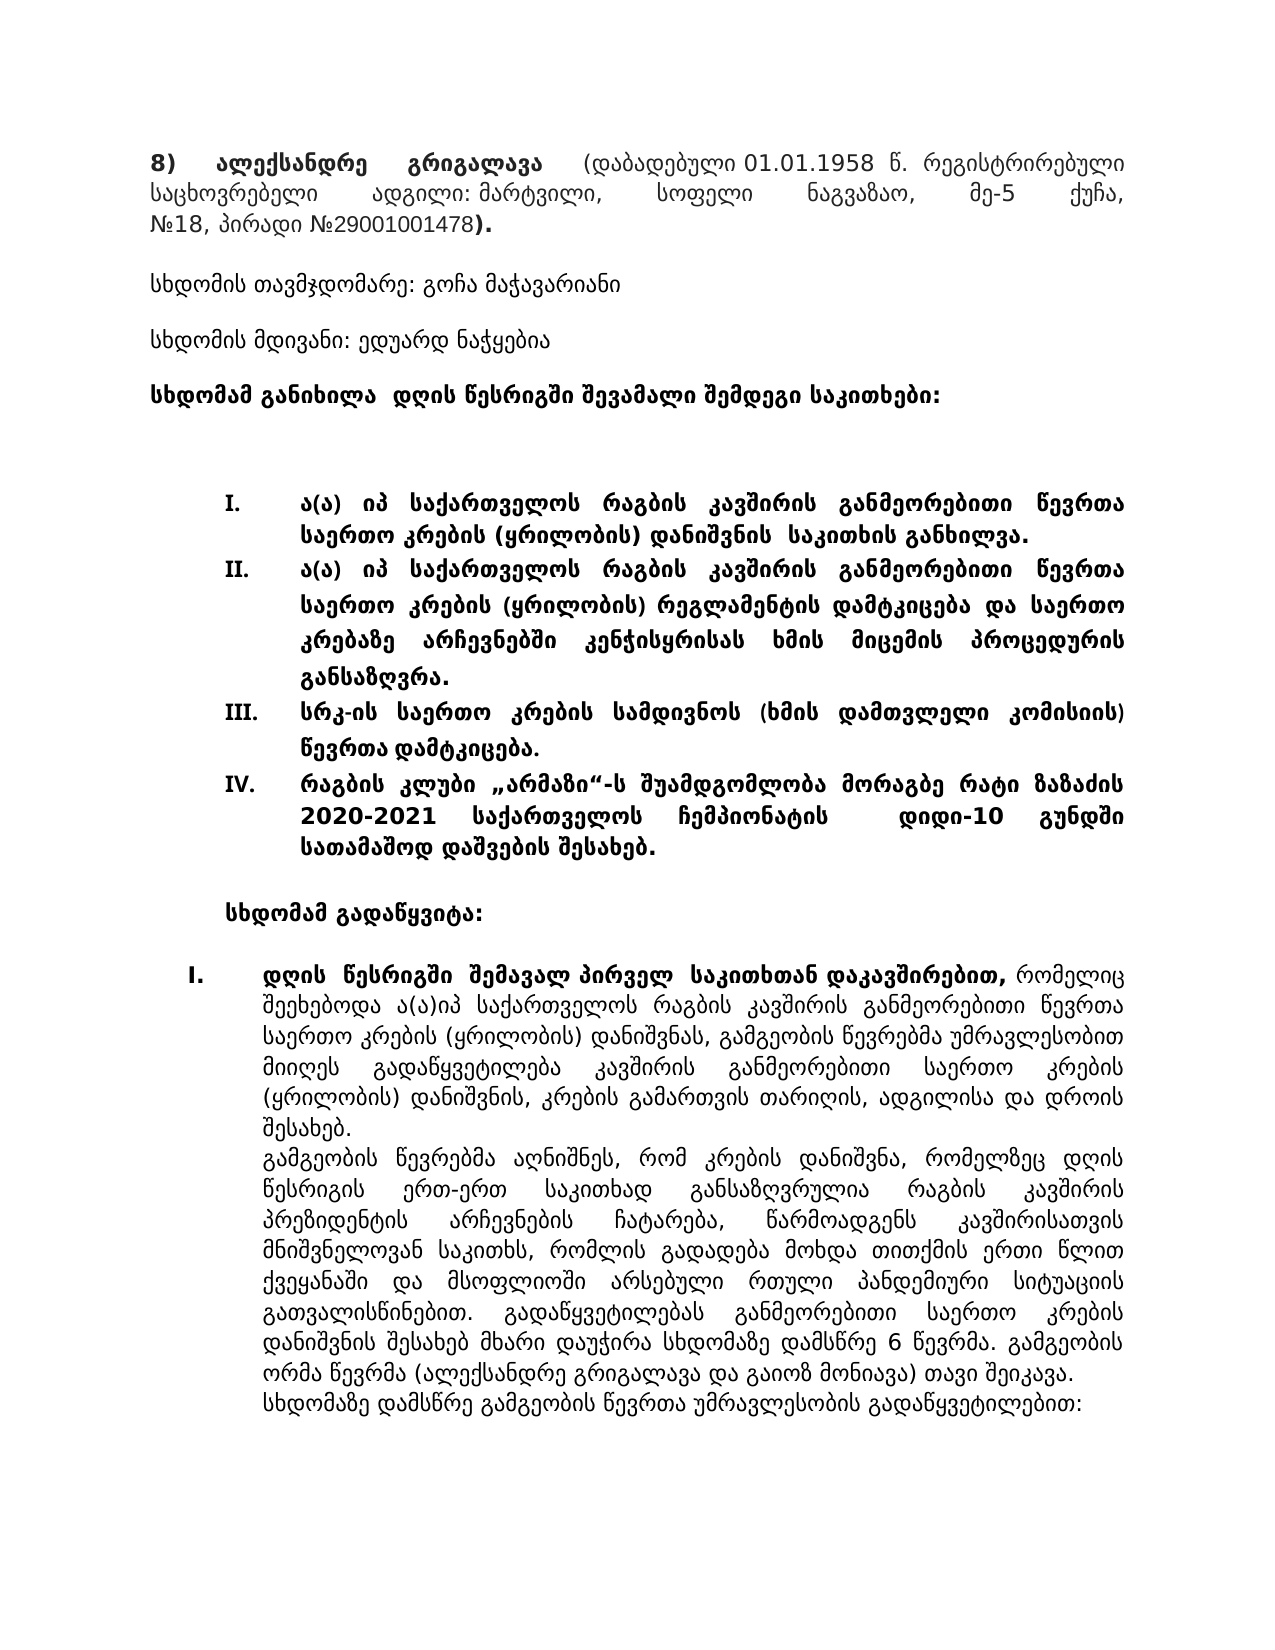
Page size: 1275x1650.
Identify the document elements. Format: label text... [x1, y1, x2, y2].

list რაგბის კლუბი „არმაზი“-ს შუამდგომლობა მორაგბე რატი ზაზაძის 2020-2021 საქართველოს ჩემპიონატის დიდი-10 გუნდში სათამაშოდ დაშვების შესახებ. [225, 768, 1125, 861]
list გამგეობის წევრებმა აღნიშნეს, რომ კრების დანიშვნა, რომელზეც დღის წესრიგის ერთ-ერთ საკითხად განსაზღვრულია რაგბის კავშირის პრეზიდენტის არჩევნების ჩატარება, წარმოადგენს კავშირისათვის მნიშვნელოვან საკითხს, რომლის გადადება მოხდა თითქმის ერთი წლით ქვეყანაში და მსოფლიოში არსებული რთული პანდემიური სიტუაციის გათვალისწინებით. გადაწყვეტილებას განმეორებითი საერთო კრების დანიშვნის შესახებ მხარი დაუჭირა სხდომაზე დამსწრე 6 წევრმა. გამგეობის ორმა წევრმა (ალექსანდრე გრიგალავა და გაიოზ მონიავა) თავი შეიკავა. [262, 1146, 1125, 1387]
text სხდომამ განიხილა დღის წესრიგში შევამალი შემდეგი საკითხები: [150, 378, 1125, 410]
list სხდომაზე დამსწრე გამგეობის წევრთა უმრავლესობის გადაწყვეტილებით: [262, 1391, 1125, 1417]
text სხდომის მდივანი: ედუარდ ნაჭყებია [150, 327, 1125, 354]
list ა(ა) იპ საქართველოს რაგბის კავშირის განმეორებითი წევრთა საერთო კრების (ყრილობის) რეგლამენტის დამტკიცება და საერთო კრებაზე არჩევნებში კენჭისყრისას ხმის მიცემის პროცედურის განსაზღვრა. [225, 553, 1125, 692]
list ა(ა) იპ საქართველოს რაგბის კავშირის განმეორებითი წევრთა საერთო კრების (ყრილობის) დანიშვნის საკითხის განხილვა. [225, 487, 1125, 549]
list დღის წესრიგში შემავალ პირველ საკითხთან დაკავშირებით, რომელიც შეეხებოდა ა(ა)იპ საქართველოს რაგბის კავშირის განმეორებითი წევრთა საერთო კრების (ყრილობის) დანიშვნას, გამგეობის წევრებმა უმრავლესობით მიიღეს გადაწყვეტილება კავშირის განმეორებითი საერთო კრების (ყრილობის) დანიშვნის, კრების გამართვის თარიღის, ადგილისა და დროის შესახებ. [187, 962, 1125, 1142]
list სრკ-ის საერთო კრების სამდივნოს (ხმის დამთვლელი კომისიის) წევრთა დამტკიცება. [225, 696, 1125, 763]
text 8) ალექსანდრე გრიგალავა (დაბადებული 01.01.1958 წ. რეგისტრირებული საცხოვრებელი ადგილი: მარტვილი, სოფელი ნაგვაზაო, მე-5 ქუჩა,№18, პირადი №29001001478). [150, 150, 1125, 238]
list სხდომამ გადაწყვიტა: [225, 901, 1125, 927]
text სხდომის თავმჯდომარე: გოჩა მაჭავარიანი [150, 271, 1125, 298]
